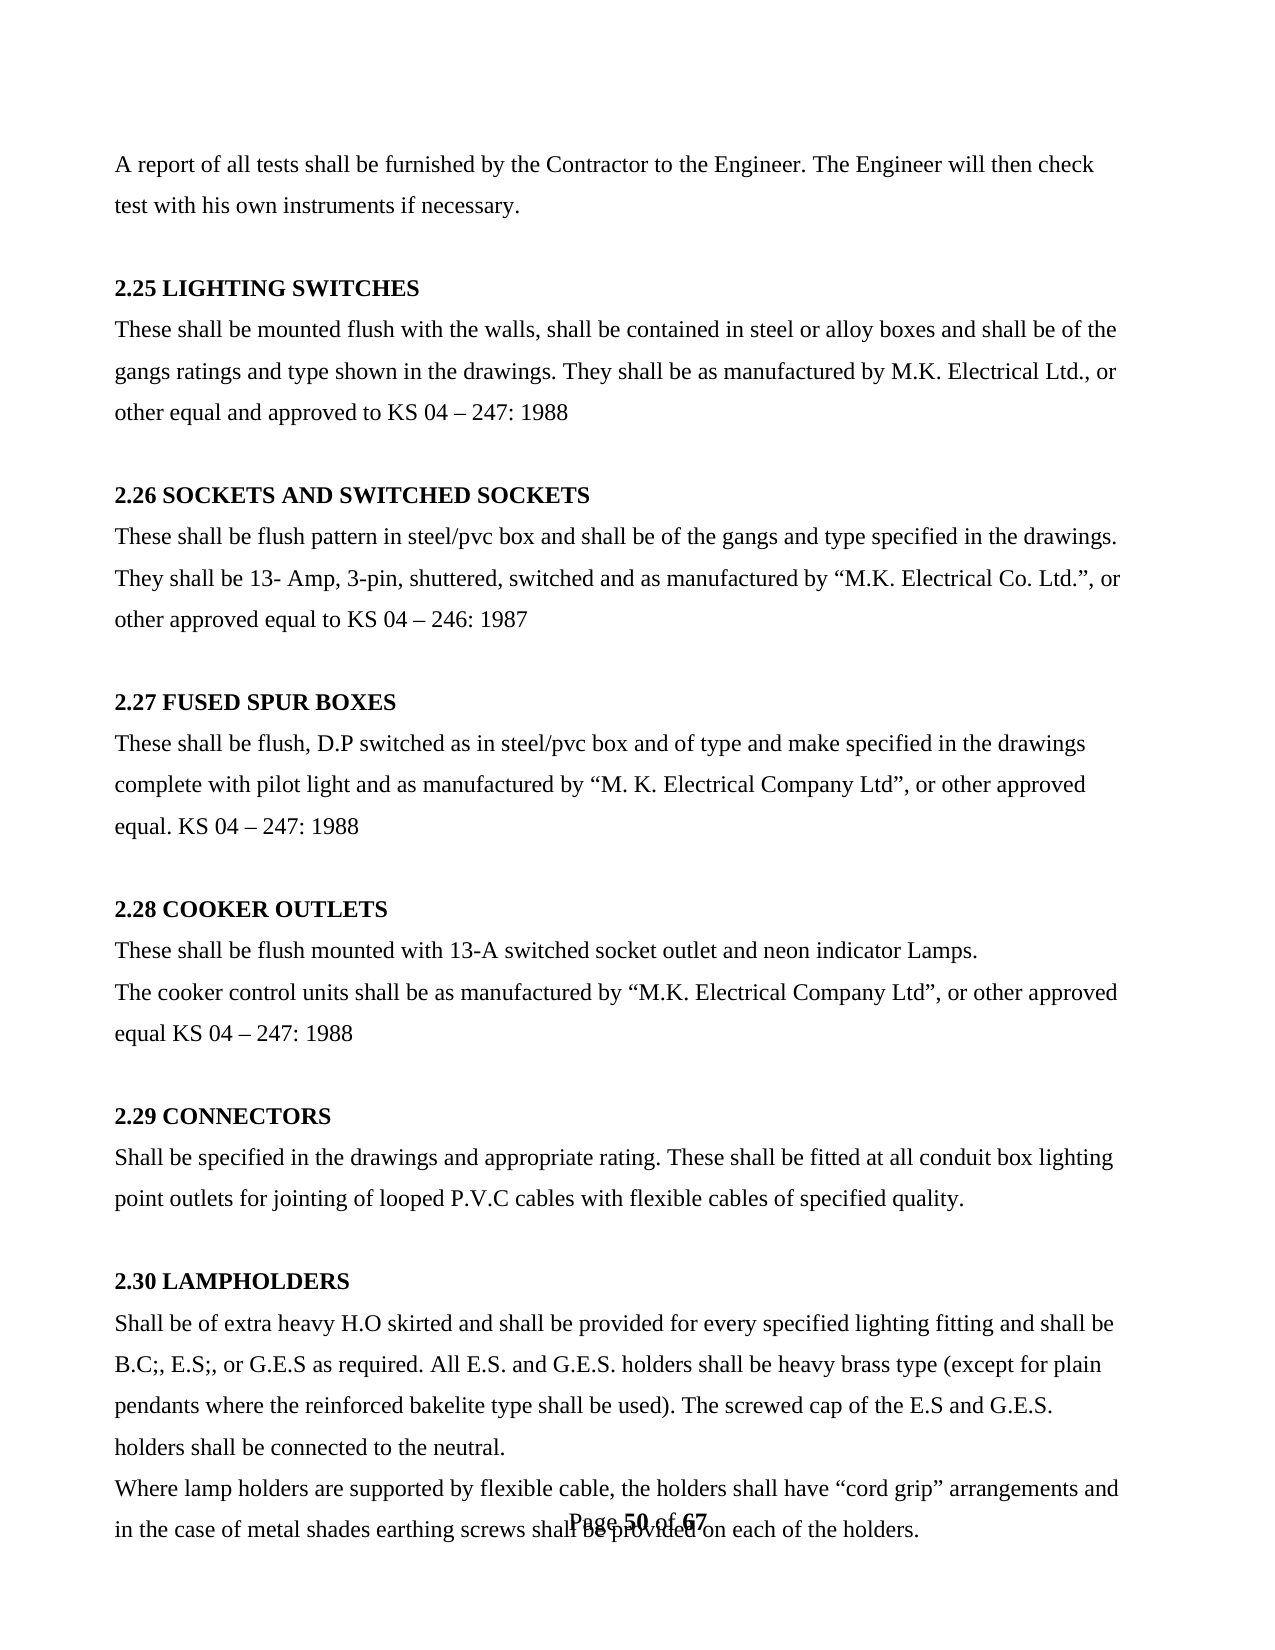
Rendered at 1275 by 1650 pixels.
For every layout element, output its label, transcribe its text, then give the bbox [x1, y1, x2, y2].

text They shall be 13- Amp, 3-pin, shuttered, switched and as manufactured by “M.K. Electrical Co. Ltd.”, or other approved equal to KS 04 – 246: 1987 [114, 563, 1125, 632]
text 2.27 FUSED SPUR BOXES [114, 688, 1125, 715]
text These shall be flush pattern in steel/pvc box and shall be of the gangs and type specified in the drawings. [114, 522, 1125, 550]
text The cooker control units shall be as manufactured by “M.K. Electrical Company Ltd”, or other approved equal KS 04 – 247: 1988 [114, 978, 1125, 1047]
text 2.26 SOCKETS AND SWITCHED SOCKETS [114, 481, 1125, 508]
text These shall be mounted flush with the walls, shall be contained in steel or alloy boxes and shall be of the gangs ratings and type shown in the drawings. They shall be as manufactured by M.K. Electrical Ltd., or other equal and approved to KS 04 – 247: 1988 [114, 315, 1125, 426]
text These shall be flush mounted with 13-A switched socket outlet and neon indicator Lamps. [114, 936, 1125, 964]
text 2.29 CONNECTORS [114, 1102, 1125, 1129]
text Shall be specified in the drawings and appropriate rating. These shall be fitted at all conduit box lighting point outlets for jointing of looped P.V.C cables with flexible cables of specified quality. [114, 1143, 1125, 1212]
text Where lamp holders are supported by flexible cable, the holders shall have “cord grip” arrangements and in the case of metal shades earthing screws shall be provided on each of the holders. [114, 1474, 1125, 1543]
text 2.30 LAMPHOLDERS [114, 1267, 1125, 1295]
text 2.28 COOKER OUTLETS [114, 895, 1125, 923]
text 2.25 LIGHTING SWITCHES [114, 274, 1125, 302]
text Shall be of extra heavy H.O skirted and shall be provided for every specified lighting fitting and shall be B.C;, E.S;, or G.E.S as required. All E.S. and G.E.S. holders shall be heavy brass type (except for plain pendants where the reinforced bakelite type shall be used). The screwed cap of the E.S and G.E.S. holders shall be connected to the neutral. [114, 1308, 1125, 1460]
text A report of all tests shall be furnished by the Contractor to the Engineer. The Engineer will then check test with his own instruments if necessary. [114, 150, 1125, 219]
text These shall be flush, D.P switched as in steel/pvc box and of type and make specified in the drawings complete with pilot light and as manufactured by “M. K. Electrical Company Ltd”, or other approved equal. KS 04 – 247: 1988 [114, 729, 1125, 839]
